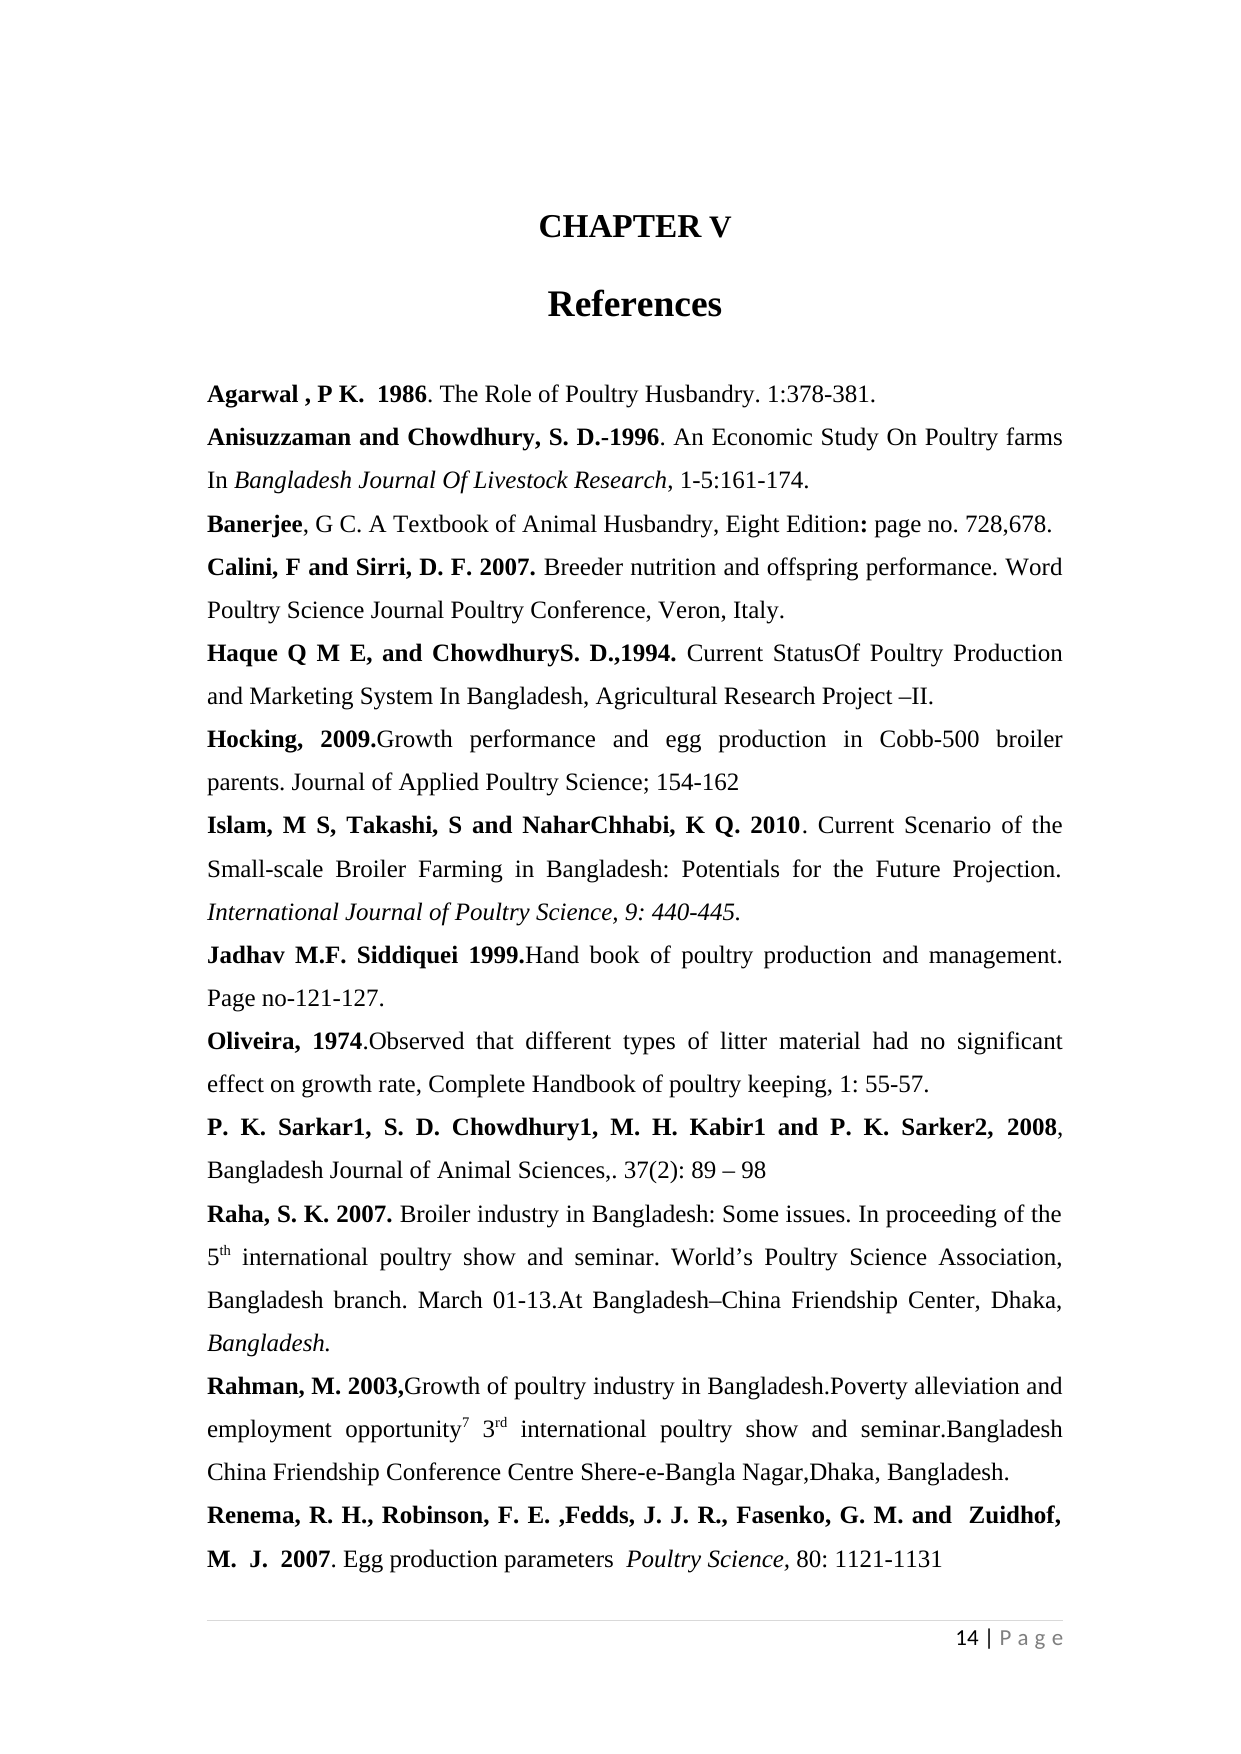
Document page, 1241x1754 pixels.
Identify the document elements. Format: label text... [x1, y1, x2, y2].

text Calini, F and Sirri, D. F. 2007. Breeder nutrition and offspring performance. Word Poultry Science Journal Poultry Conference, Veron, Italy. [207, 552, 1063, 624]
text CHAPTER V [207, 207, 1063, 245]
text Banerjee, G C. A Textbook of Animal Husbandry, Eight Edition: page no. 728,678. [207, 509, 1063, 537]
text P. K. Sarkar1, S. D. Chowdhury1, M. H. Kabir1 and P. K. Sarker2, 2008, Bangladesh Journal of Animal Sciences,. 37(2): 89 – 98 [207, 1112, 1063, 1184]
text Hocking, 2009.Growth performance and egg production in Cobb-500 broiler parents. Journal of Applied Poultry Science; 154-162 [207, 724, 1063, 796]
text Anisuzzaman and Chowdhury, S. D.-1996. An Economic Study On Poultry farms In Bangladesh Journal Of Livestock Research, 1-5:161-174. [207, 422, 1063, 494]
text Haque Q M E, and ChowdhuryS. D.,1994. Current StatusOf Poultry Production and Marketing System In Bangladesh, Agricultural Research Project –II. [207, 638, 1063, 710]
text Rahman, M. 2003,Growth of poultry industry in Bangladesh.Poverty alleviation and employment opportunity7 3rd international poultry show and seminar.Bangladesh China Friendship Conference Centre Shere-e-Bangla Nagar,Dhaka, Bangladesh. [207, 1371, 1063, 1486]
text Oliveira, 1974.Observed that different types of litter material had no significant effect on growth rate, Complete Handbook of poultry keeping, 1: 55-57. [207, 1026, 1063, 1098]
text References [207, 281, 1063, 324]
text Islam, M S, Takashi, S and NaharChhabi, K Q. 2010. Current Scenario of the Small-scale Broiler Farming in Bangladesh: Potentials for the Future Projection. International Journal of Poultry Science, 9: 440-445. [207, 811, 1063, 926]
text Raha, S. K. 2007. Broiler industry in Bangladesh: Some issues. In proceeding of the 5th international poultry show and seminar. World’s Poultry Science Association, Bangladesh branch. March 01-13.At Bangladesh–China Friendship Center, Dhaka, Bangladesh. [207, 1199, 1063, 1357]
text Renema, R. H., Robinson, F. E. ,Fedds, J. J. R., Fasenko, G. M. and Zuidhof, M. J. 2007. Egg production parameters Poultry Science, 80: 1121-1131 [207, 1501, 1063, 1572]
text Jadhav M.F. Siddiquei 1999.Hand book of poultry production and management. Page no-121-127. [207, 940, 1063, 1012]
text Agarwal , P K. 1986. The Role of Poultry Husbandry. 1:378-381. [207, 379, 1063, 408]
